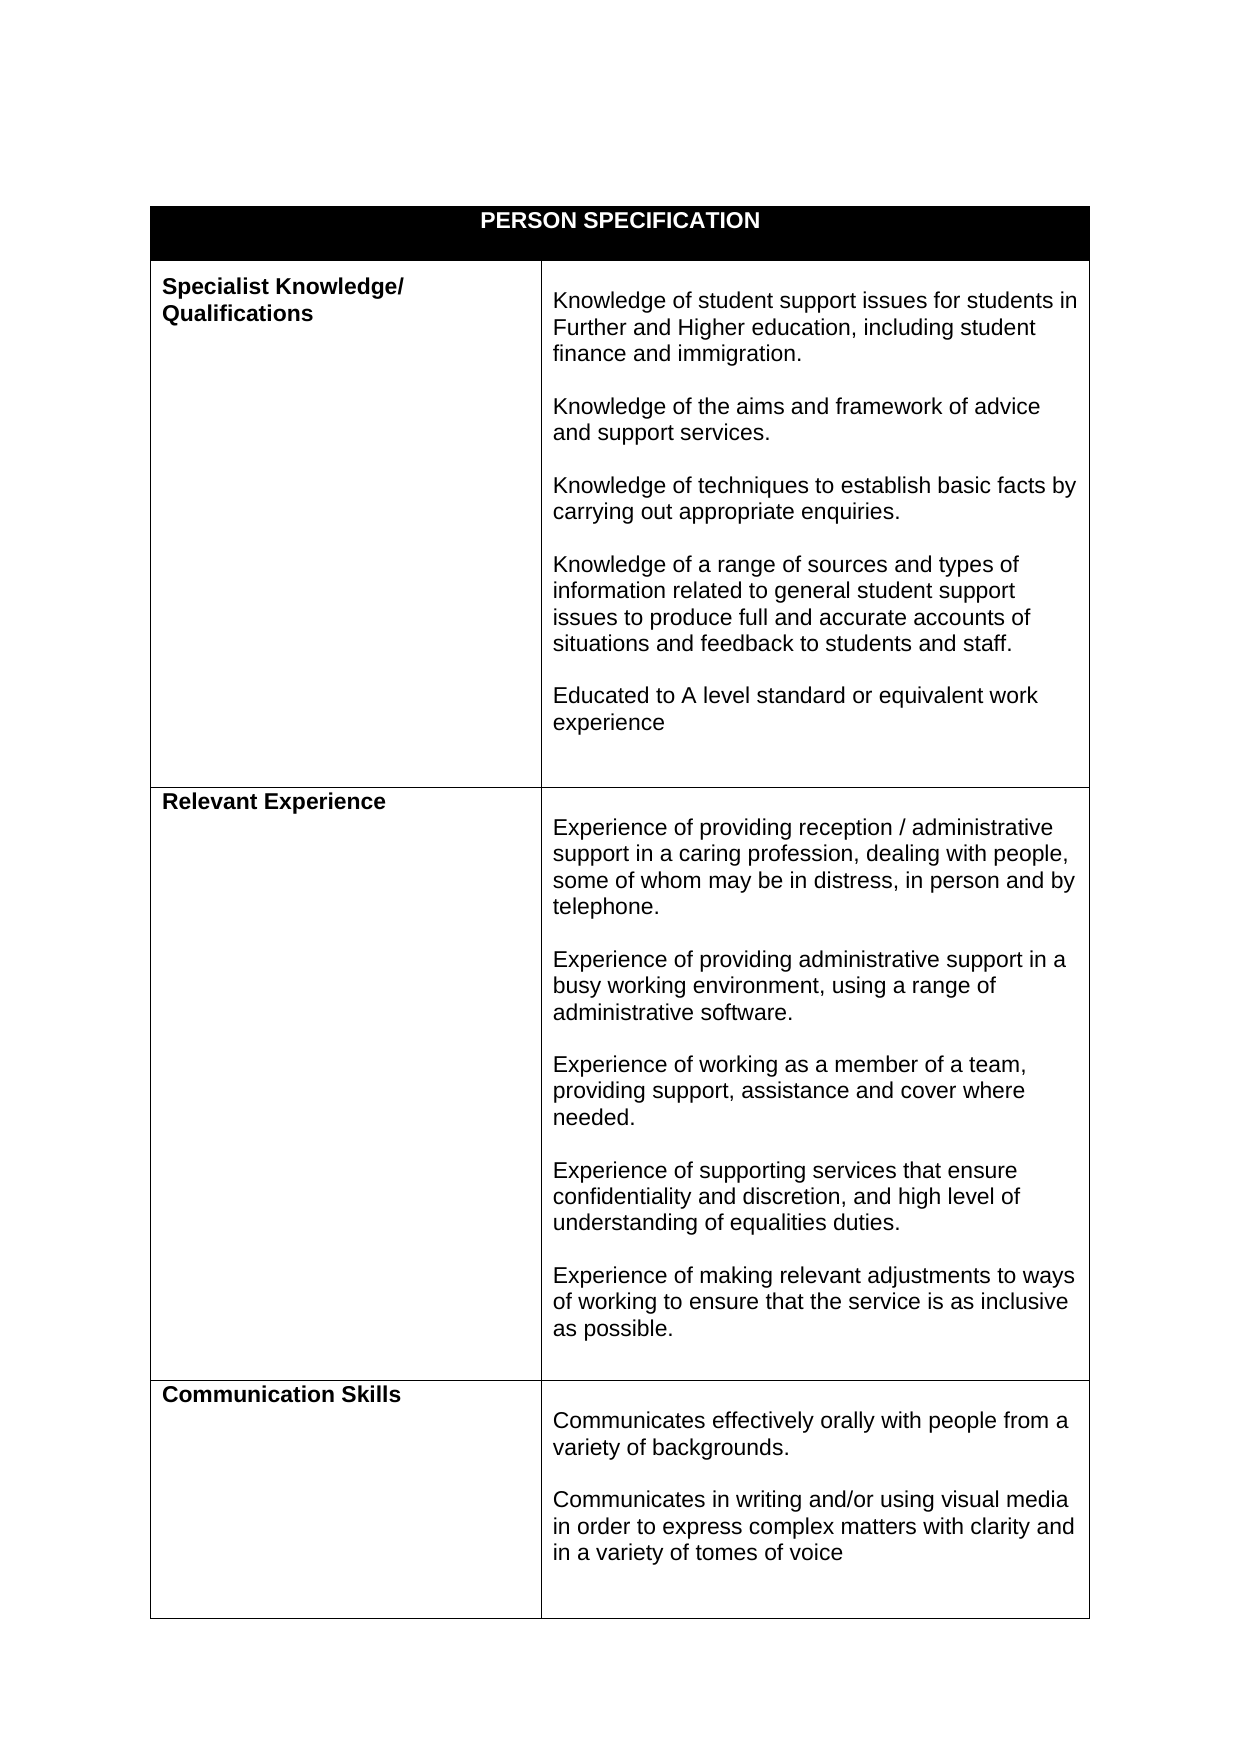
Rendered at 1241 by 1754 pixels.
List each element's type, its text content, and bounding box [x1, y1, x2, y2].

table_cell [542, 1381, 1089, 1618]
table_header PERSON SPECIFICATION [151, 207, 1089, 260]
table_cell Specialist Knowledge/ Qualifications [151, 261, 541, 787]
table_cell Knowledge of student support issues for students in Further and Higher education, including student finance and immigration. Knowledge of the aims and framework of advice and support services. Knowledge of techniques to establish basic facts by carrying out appropriate enquiries. Knowledge of a range of sources and types of information related to general student support issues to produce full and accurate accounts of situations and feedback to students and staff. Educated to A level standard or equivalent work experience [542, 261, 1089, 787]
table_cell Relevant Experience [151, 788, 541, 1380]
table_cell Experience of providing reception / administrative support in a caring profession, dealing with people, some of whom may be in distress, in person and by telephone. Experience of providing administrative support in a busy working environment, using a range of administrative software. Experience of working as a member of a team, providing support, assistance and cover where needed. Experience of supporting services that ensure confidentiality and discretion, and high level of understanding of equalities duties. Experience of making relevant adjustments to ways of working to ensure that the service is as inclusive as possible. [542, 788, 1089, 1380]
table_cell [151, 1381, 541, 1618]
